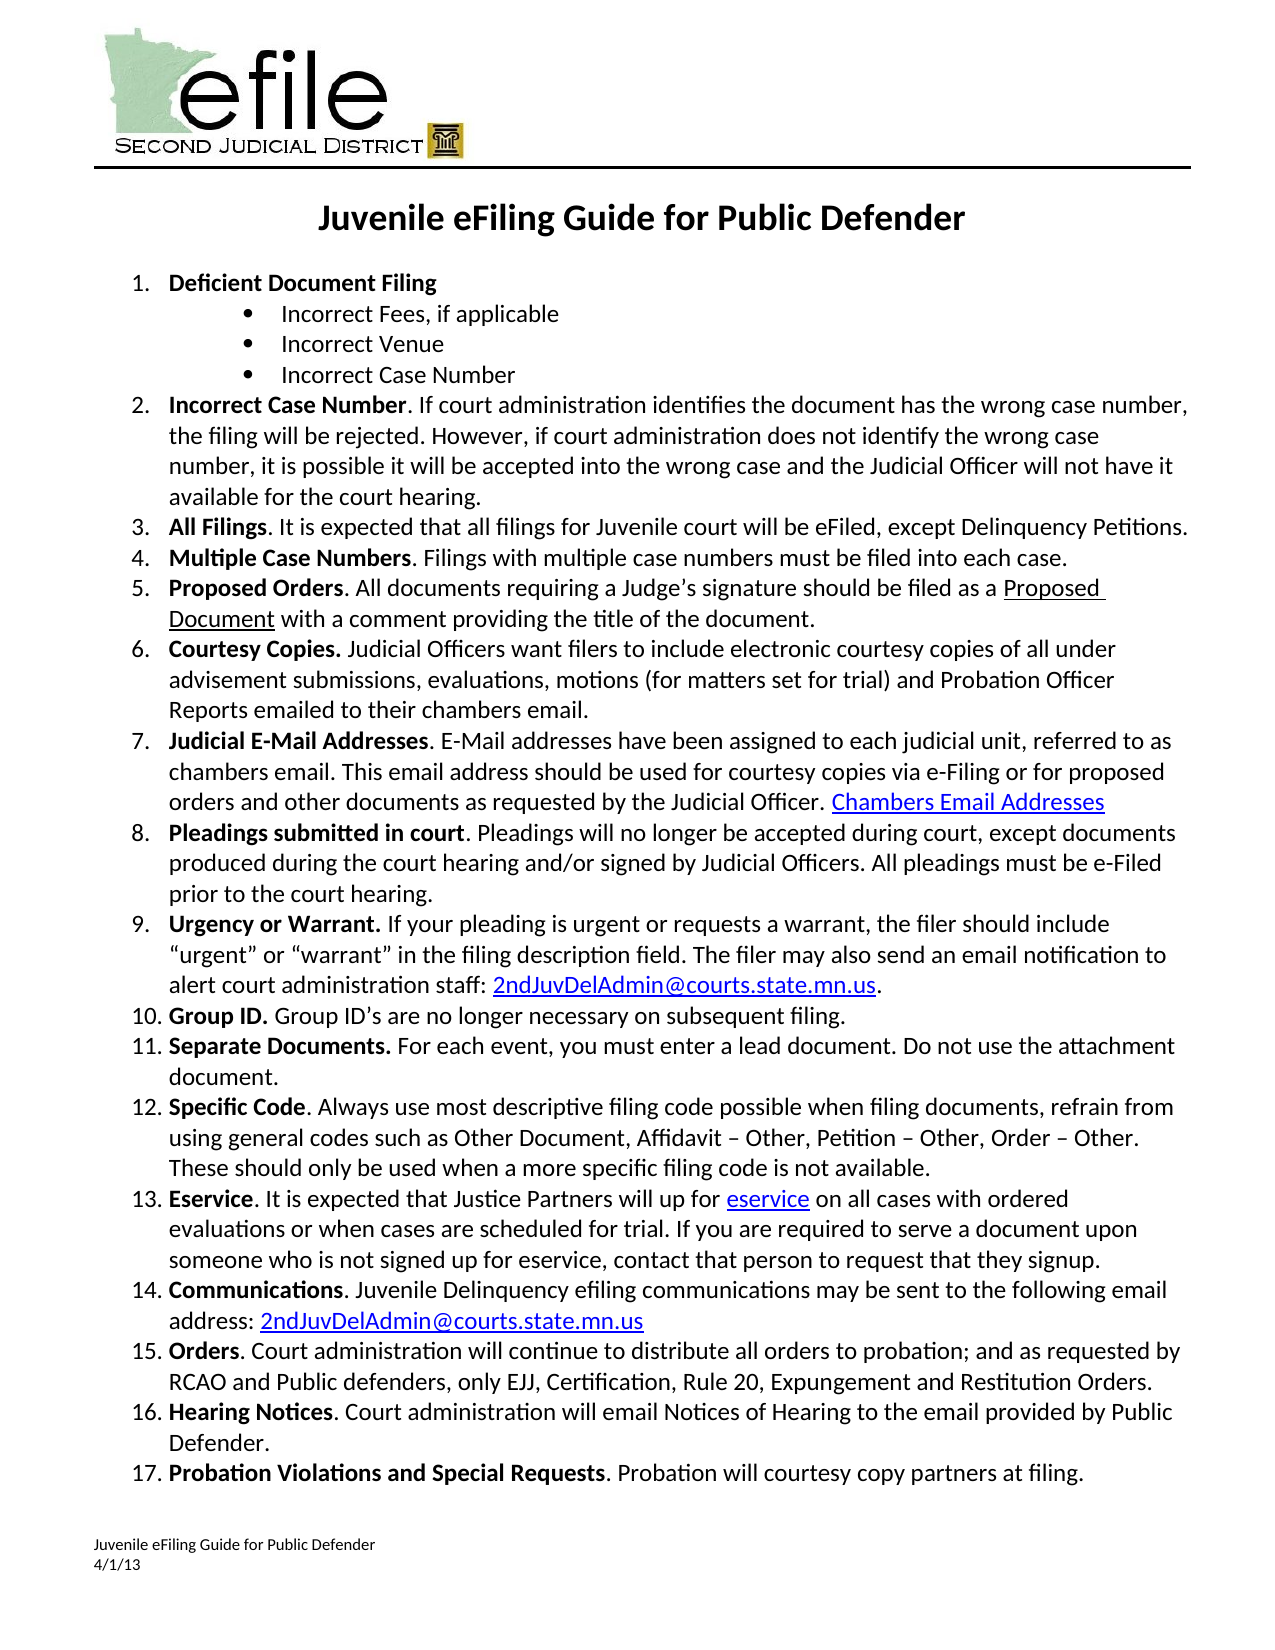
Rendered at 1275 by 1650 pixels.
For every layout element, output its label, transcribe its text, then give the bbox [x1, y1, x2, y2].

list Eservice. It is expected that Justice Partners will up for eservice on all cases with ordered evaluations or when cases are scheduled for trial. If you are required to serve a document upon someone who is not signed up for eservice, contact that person to request that they signup. [131, 1183, 1191, 1274]
list Specific Code. Always use most descriptive filing code possible when filing documents, refrain from using general codes such as Other Document, Affidavit – Other, Petition – Other, Order – Other. These should only be used when a more specific filing code is not available. [131, 1091, 1191, 1183]
list Multiple Case Numbers. Filings with multiple case numbers must be filed into each case. [131, 542, 1191, 572]
list Courtesy Copies. Judicial Officers want filers to include electronic courtesy copies of all under advisement submissions, evaluations, motions (for matters set for trial) and Probation Officer Reports emailed to their chambers email. [131, 633, 1191, 725]
list Orders. Court administration will continue to distribute all orders to probation; and as requested by RCAO and Public defenders, only EJJ, Certification, Rule 20, Expungement and Restitution Orders. [131, 1336, 1191, 1397]
list Separate Documents. For each event, you must enter a lead document. Do not use the attachment document. [131, 1030, 1191, 1091]
list Incorrect Case Number [244, 359, 1191, 389]
list All Filings. It is expected that all filings for Juvenile court will be eFiled, except Delinquency Petitions. [131, 511, 1191, 542]
list Probation Violations and Special Requests. Probation will courtesy copy partners at filing. [131, 1458, 1191, 1488]
list Deficient Document Filing [131, 267, 1191, 298]
list Incorrect Venue [244, 328, 1191, 359]
list Incorrect Case Number. If court administration identifies the document has the wrong case number, the filing will be rejected. However, if court administration does not identify the wrong case number, it is possible it will be accepted into the wrong case and the Judicial Officer will not have it available for the court hearing. [131, 389, 1191, 511]
list Hearing Notices. Court administration will email Notices of Hearing to the email provided by Public Defender. [131, 1397, 1191, 1458]
list Communications. Juvenile Delinquency efiling communications may be sent to the following email address: 2ndJuvDelAdmin@courts.state.mn.us [131, 1274, 1191, 1336]
list Judicial E-Mail Addresses. E-Mail addresses have been assigned to each judicial unit, referred to as chambers email. This email address should be used for courtesy copies via e-Filing or for proposed orders and other documents as requested by the Judicial Officer. Chambers Email Addresses [131, 725, 1191, 817]
list Pleadings submitted in court. Pleadings will no longer be accepted during court, except documents produced during the court hearing and/or signed by Judicial Officers. All pleadings must be e-Filed prior to the court hearing. [131, 817, 1191, 908]
list Proposed Orders. All documents requiring a Judge’s signature should be filed as a Proposed Document with a comment providing the title of the document. [131, 572, 1191, 633]
picture [93, 18, 475, 164]
list Incorrect Fees, if applicable [244, 298, 1191, 328]
text Juvenile eFiling Guide for Public Defender [94, 194, 1191, 239]
list Urgency or Warrant. If your pleading is urgent or requests a warrant, the filer should include “urgent” or “warrant” in the filing description field. The filer may also send an email notification to alert court administration staff: 2ndJuvDelAdmin@courts.state.mn.us. [131, 908, 1191, 1000]
list Group ID. Group ID’s are no longer necessary on subsequent filing. [131, 1000, 1191, 1030]
